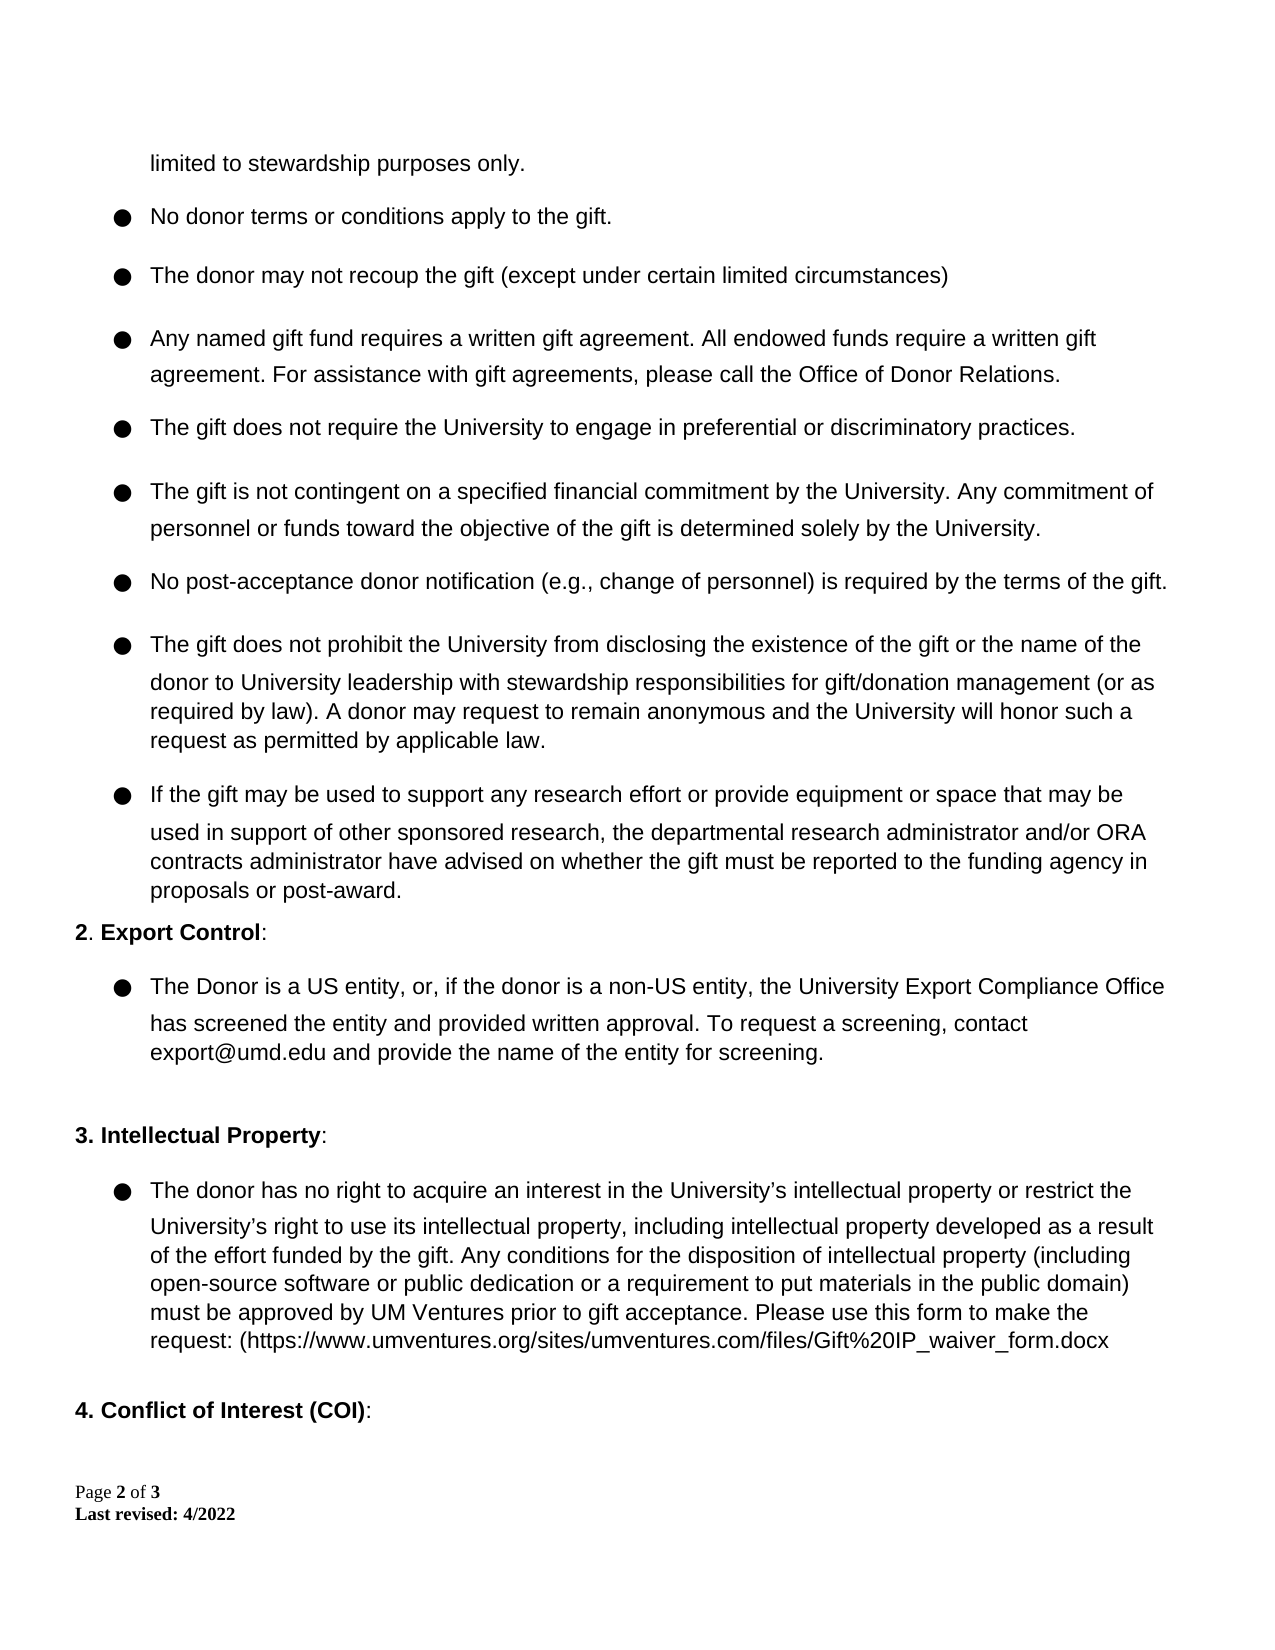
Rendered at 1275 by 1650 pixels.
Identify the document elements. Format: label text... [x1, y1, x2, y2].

text 2. Export Control: [75, 918, 1168, 945]
list The donor may not recoup the gift (except under certain limited circumstances) [112, 250, 1180, 297]
list Any named gift fund requires a written gift agreement. All endowed funds require a written gift agreement. For assistance with gift agreements, please call the Office of Donor Relations. [112, 312, 1180, 387]
list The gift does not require the University to engage in preferential or discriminatory practices. [112, 401, 1200, 448]
list The Donor is a US entity, or, if the donor is a non-US entity, the University Export Compliance Office has screened the entity and provided written approval. To request a screening, contact export@umd.edu and provide the name of the entity for screening. [112, 960, 1168, 1066]
list The gift does not prohibit the University from disclosing the existence of the gift or the name of the donor to University leadership with stewardship responsibilities for gift/donation management (or as required by law). A donor may request to remain anonymous and the University will honor such a request as permitted by applicable law. [112, 619, 1168, 753]
list The gift is not contingent on a specified financial commitment by the University. Any commitment of personnel or funds toward the objective of the gift is determined solely by the University. [112, 466, 1187, 541]
list No donor terms or conditions apply to the gift. [112, 190, 1200, 237]
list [112, 150, 1183, 176]
text 4. Conflict of Interest (COI): [75, 1397, 1168, 1423]
list If the gift may be used to support any research effort or provide equipment or space that may be used in support of other sponsored research, the departmental research administrator and/or ORA contracts administrator have advised on whether the gift must be reported to the funding agency in proposals or post-award. [112, 769, 1168, 903]
text 3. Intellectual Property: [75, 1122, 1168, 1149]
list No post-acceptance donor notification (e.g., change of personnel) is required by the terms of the gift. [112, 556, 1187, 603]
list The donor has no right to acquire an interest in the University’s intellectual property or restrict the University’s right to use its intellectual property, including intellectual property developed as a result of the effort funded by the gift. Any conditions for the disposition of intellectual property (including open-source software or public dedication or a requirement to put materials in the public domain) must be approved by UM Ventures prior to gift acceptance. Please use this form to make the request: (https://www.umventures.org/sites/umventures.com/files/Gift%20IP_waiver_form.docx [112, 1164, 1170, 1353]
